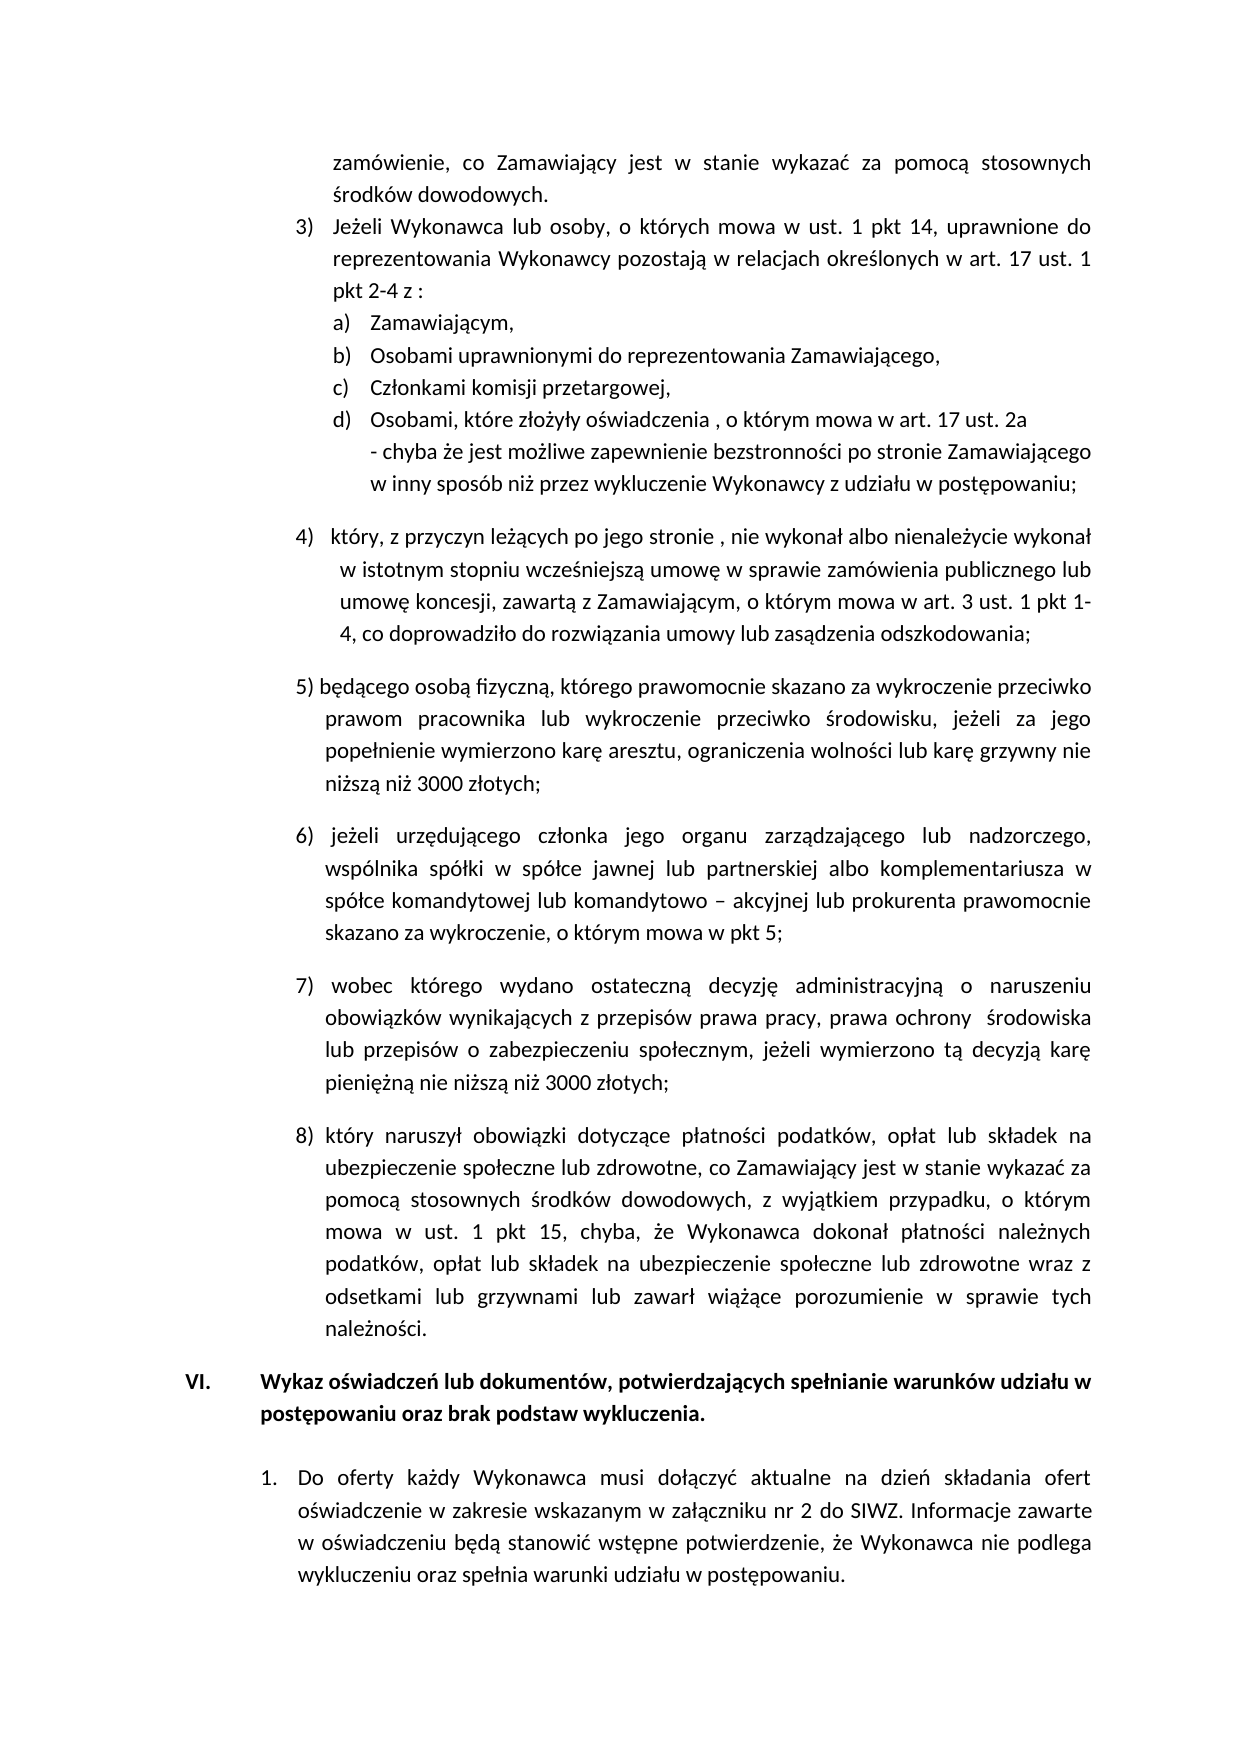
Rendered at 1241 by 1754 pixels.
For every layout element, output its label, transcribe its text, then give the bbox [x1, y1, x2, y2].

list Członkami komisji przetargowej, [333, 373, 1093, 401]
list Zamawiającym, [333, 308, 1093, 337]
list Osobami uprawnionymi do reprezentowania Zamawiającego, [333, 341, 1093, 369]
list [295, 148, 1093, 208]
text 8) który naruszył obowiązki dotyczące płatności podatków, opłat lub składek na ubezpieczenie społeczne lub zdrowotne, co Zamawiający jest w stanie wykazać za pomocą stosownych środków dowodowych, z wyjątkiem przypadku, o którym mowa w ust. 1 pkt 15, chyba, że Wykonawca dokonał płatności należnych podatków, opłat lub składek na ubezpieczenie społeczne lub zdrowotne wraz z odsetkami lub grzywnami lub zawarł wiążące porozumienie w sprawie tych należności. [295, 1121, 1093, 1342]
list Jeżeli Wykonawca lub osoby, o których mowa w ust. 1 pkt 14, uprawnione do reprezentowania Wykonawcy pozostają w relacjach określonych w art. 17 ust. 1 pkt 2-4 z : [295, 212, 1093, 304]
list Do oferty każdy Wykonawca musi dołączyć aktualne na dzień składania ofert oświadczenie w zakresie wskazanym w załączniku nr 2 do SIWZ. Informacje zawarte w oświadczeniu będą stanowić wstępne potwierdzenie, że Wykonawca nie podlega wykluczeniu oraz spełnia warunki udziału w postępowaniu. [260, 1463, 1093, 1588]
text 4) który, z przyczyn leżących po jego stronie , nie wykonał albo nienależycie wykonał w istotnym stopniu wcześniejszą umowę w sprawie zamówienia publicznego lub umowę koncesji, zawartą z Zamawiającym, o którym mowa w art. 3 ust. 1 pkt 1-4, co doprowadziło do rozwiązania umowy lub zasądzenia odszkodowania; [295, 522, 1093, 647]
list - chyba że jest możliwe zapewnienie bezstronności po stronie Zamawiającego w inny sposób niż przez wykluczenie Wykonawcy z udziału w postępowaniu; [370, 437, 1093, 497]
list Osobami, które złożyły oświadczenia , o którym mowa w art. 17 ust. 2a [333, 405, 1093, 433]
text 7) wobec którego wydano ostateczną decyzję administracyjną o naruszeniu obowiązków wynikających z przepisów prawa pracy, prawa ochrony środowiska lub przepisów o zabezpieczeniu społecznym, jeżeli wymierzono tą decyzją karę pieniężną nie niższą niż 3000 złotych; [295, 971, 1093, 1096]
text 5) będącego osobą fizyczną, którego prawomocnie skazano za wykroczenie przeciwko prawom pracownika lub wykroczenie przeciwko środowisku, jeżeli za jego popełnienie wymierzono karę aresztu, ograniczenia wolności lub karę grzywny nie niższą niż 3000 złotych; [295, 672, 1093, 797]
text 6) jeżeli urzędującego członka jego organu zarządzającego lub nadzorczego, wspólnika spółki w spółce jawnej lub partnerskiej albo komplementariusza w spółce komandytowej lub komandytowo – akcyjnej lub prokurenta prawomocnie skazano za wykroczenie, o którym mowa w pkt 5; [295, 822, 1093, 946]
list Wykaz oświadczeń lub dokumentów, potwierdzających spełnianie warunków udziału w postępowaniu oraz brak podstaw wykluczenia. [185, 1367, 1093, 1427]
